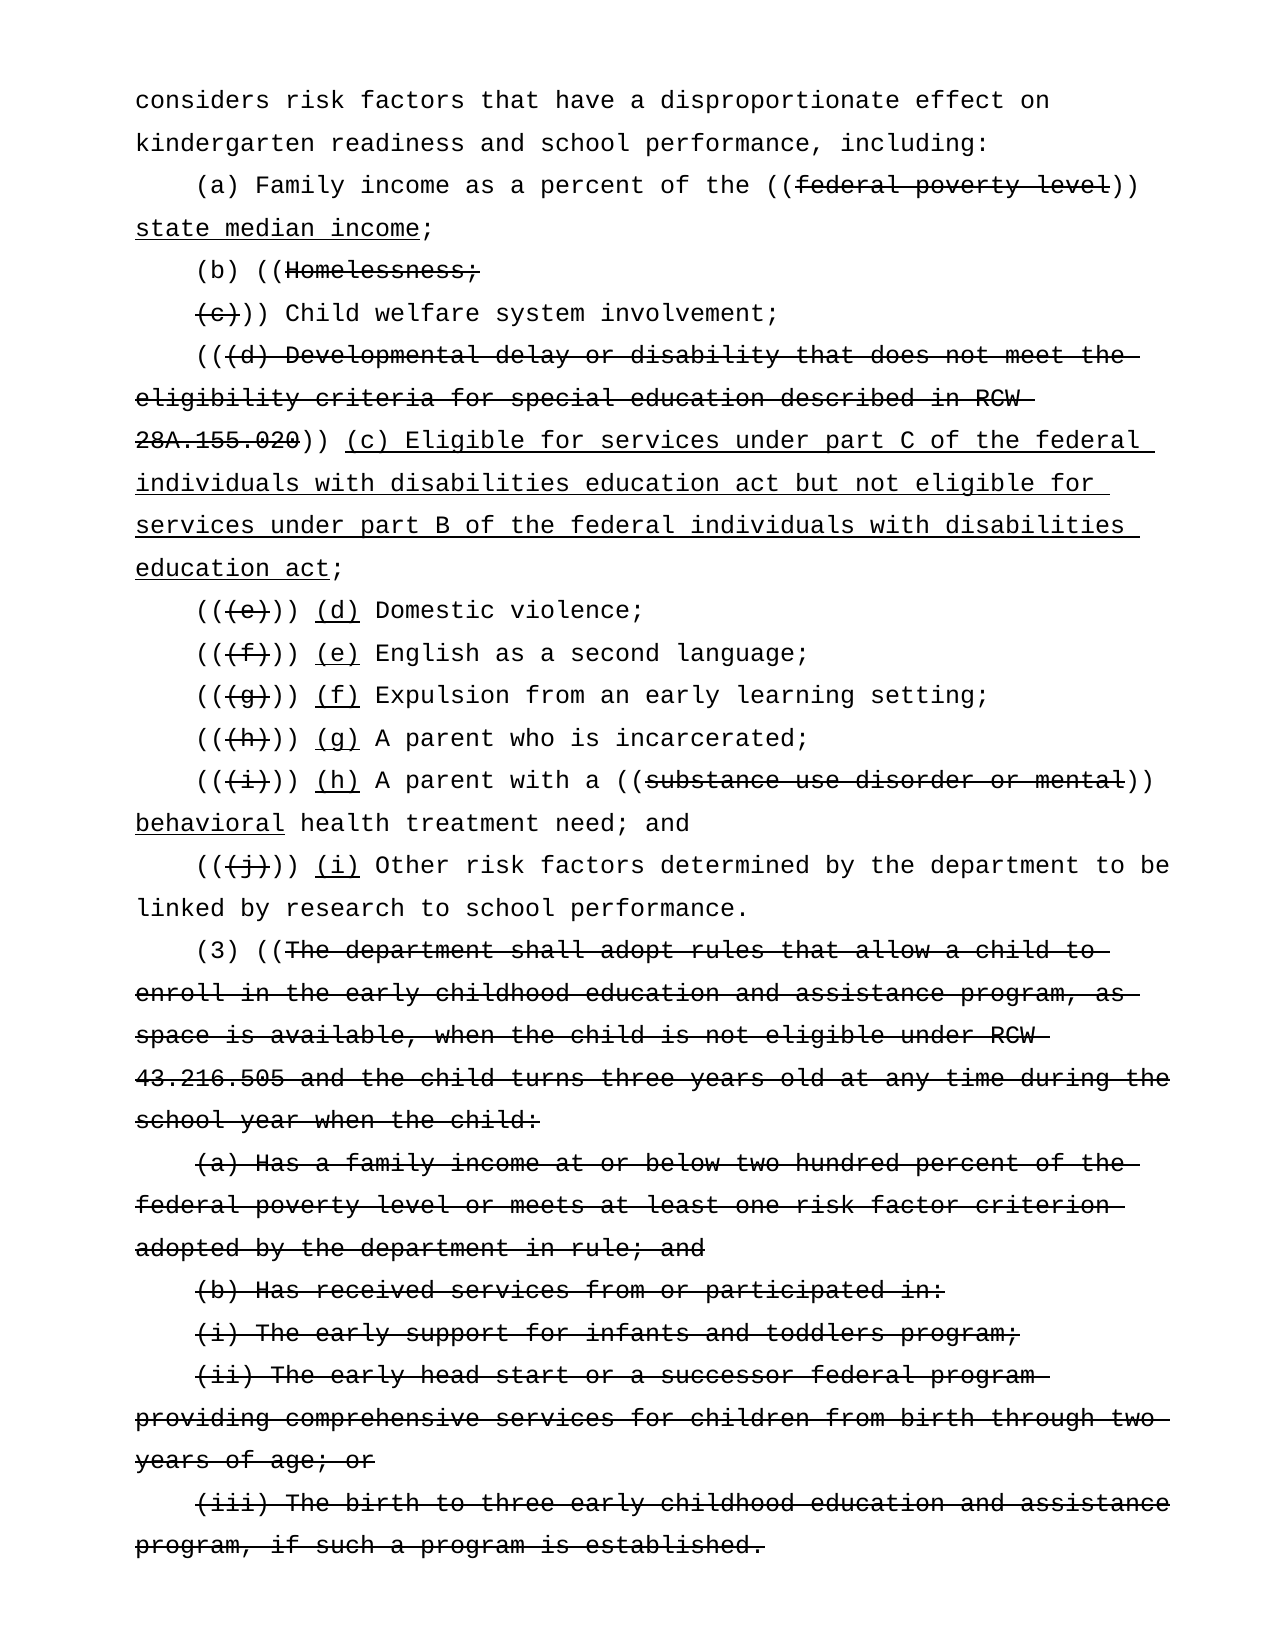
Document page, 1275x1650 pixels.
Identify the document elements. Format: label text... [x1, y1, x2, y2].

text (a) Has a family income at or below two hundred percent of the federal poverty level or meets at least one risk factor criterion adopted by the department in rule; and [135, 1137, 1170, 1265]
text (((i))) (h) A parent with a ((substance use disorder or mental)) behavioral health treatment need; and [135, 755, 1170, 840]
text (((h))) (g) A parent who is incarcerated; [135, 712, 1170, 755]
text (ii) The early head start or a successor federal program providing comprehensive services for children from birth through two years of age; or [135, 1421, 1170, 1477]
text (((e))) (d) Domestic violence; [135, 585, 1170, 627]
text (((g))) (f) Expulsion from an early learning setting; [135, 670, 1170, 712]
text (iii) The birth to three early childhood education and assistance program, if such a program is established. [135, 1477, 1170, 1562]
text (3) ((The department shall adopt rules that allow a child to enroll in the early childhood education and assistance program, as space is available, when the child is not eligible under RCW 43.216.505 and the child turns three years old at any time during the school year when the child: [135, 1081, 1170, 1137]
text (a) Family income as a percent of the ((federal poverty level)) state median income; [135, 160, 1170, 245]
text (ii) The early head start or a successor federal program providing comprehensive services for children from birth through two years of age; or [135, 1350, 1170, 1419]
text (3) ((The department shall adopt rules that allow a child to enroll in the early childhood education and assistance program, as space is available, when the child is not eligible under RCW 43.216.505 and the child turns three years old at any time during the school year when the child: [135, 925, 1170, 1079]
text (((d) Developmental delay or disability that does not meet the eligibility criteria for special education described in RCW 28A.155.020)) (c) Eligible for services under part C of the federal individuals with disabilities education act but not eligible for services under part B of the federal individuals with disabilities education act; [135, 330, 1170, 585]
text (b) Has received services from or participated in: [135, 1265, 1170, 1307]
text (((j))) (i) Other risk factors determined by the department to be linked by research to school performance. [135, 840, 1170, 925]
text (c))) Child welfare system involvement; [135, 287, 1170, 330]
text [135, 75, 1170, 160]
text (((f))) (e) English as a second language; [135, 627, 1170, 670]
text (i) The early support for infants and toddlers program; [135, 1307, 1170, 1350]
text (b) ((Homelessness; [135, 245, 1170, 287]
